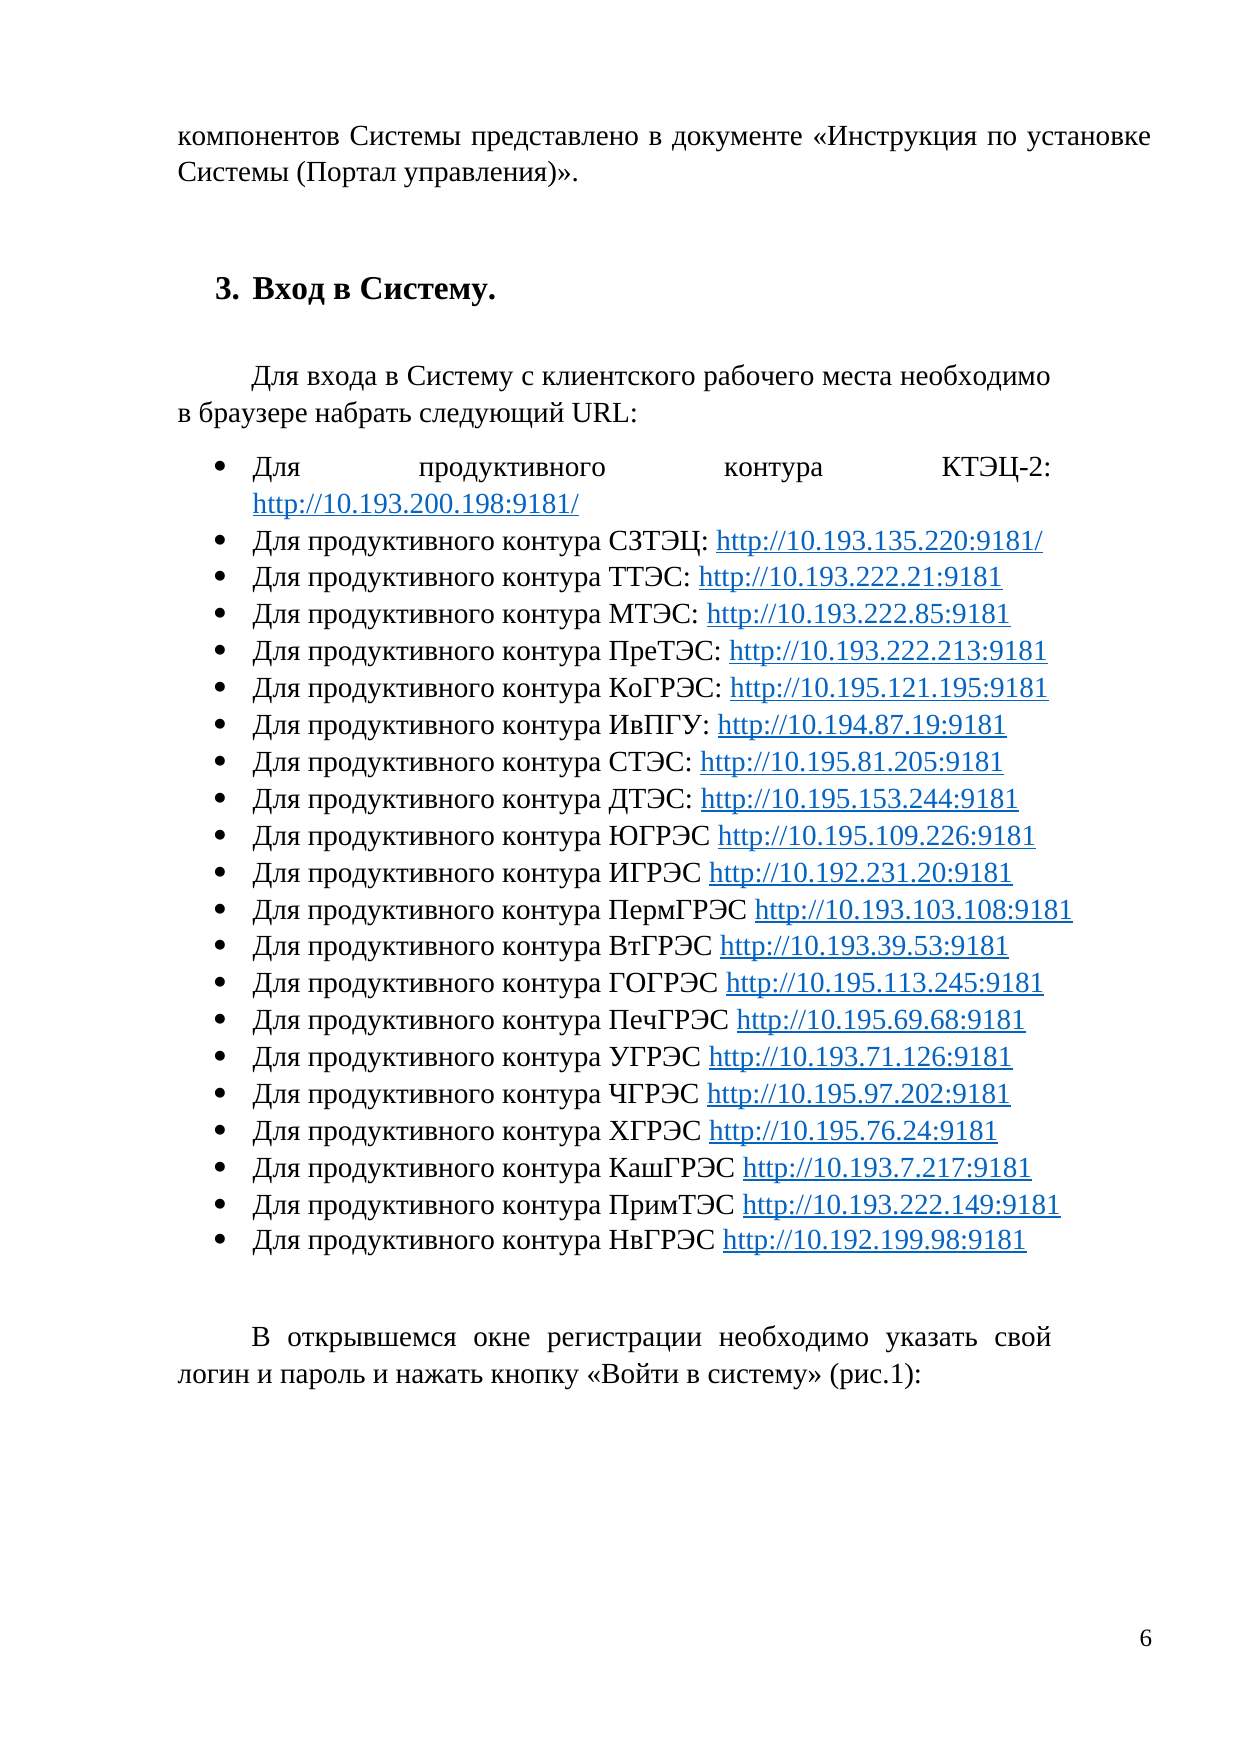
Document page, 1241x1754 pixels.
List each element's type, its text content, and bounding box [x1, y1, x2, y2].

list Для продуктивного контура УГРЭС http://10.193.71.126:9181 [215, 1039, 1052, 1073]
list Для продуктивного контура ПечГРЭС http://10.195.69.68:9181 [215, 1002, 1052, 1036]
list Для продуктивного контура КоГРЭС: http://10.195.121.195:9181 [215, 671, 1052, 704]
list Для продуктивного контура ДТЭС: http://10.195.153.244:9181 [215, 781, 1052, 815]
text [177, 118, 1152, 188]
list Для продуктивного контура ИГРЭС http://10.192.231.20:9181 [215, 855, 1052, 889]
list Для продуктивного контура ГОГРЭС http://10.195.113.245:9181 [215, 965, 1052, 999]
list Для продуктивного контура НвГРЭС http://10.192.199.98:9181 [215, 1222, 1052, 1256]
list Для продуктивного контура КТЭЦ-2: http://10.193.200.198:9181/ [215, 449, 1052, 519]
list Для продуктивного контура ВтГРЭС http://10.193.39.53:9181 [215, 928, 1052, 962]
list Для продуктивного контура ЧГРЭС http://10.195.97.202:9181 [215, 1076, 1052, 1109]
list Для продуктивного контура ПреТЭС: http://10.193.222.213:9181 [215, 633, 1052, 667]
list Для продуктивного контура МТЭС: http://10.193.222.85:9181 [215, 597, 1052, 630]
list Для продуктивного контура КашГРЭС http://10.193.7.217:9181 [215, 1150, 1052, 1183]
list Для продуктивного контура ПримТЭС http://10.193.222.149:9181 [215, 1187, 1152, 1221]
text В открывшемся окне регистрации необходимо указать свой логин и пароль и нажать кнопку «Войти в систему» (рис.1): [177, 1319, 1052, 1390]
list Для продуктивного контура ПермГРЭС http://10.193.103.108:9181 [215, 892, 1152, 926]
text Для входа в Систему с клиентского рабочего места необходимо в браузере набрать следующий URL: [177, 358, 1052, 429]
list Для продуктивного контура СЗТЭЦ: http://10.193.135.220:9181/ [215, 523, 1052, 556]
list Для продуктивного контура ЮГРЭС http://10.195.109.226:9181 [215, 818, 1052, 852]
subtitle Вход в Систему. [215, 268, 1152, 307]
list Для продуктивного контура ХГРЭС http://10.195.76.24:9181 [215, 1113, 1052, 1147]
list Для продуктивного контура ТТЭС: http://10.193.222.21:9181 [215, 559, 1052, 593]
list Для продуктивного контура ИвПГУ: http://10.194.87.19:9181 [215, 707, 1052, 741]
list Для продуктивного контура СТЭС: http://10.195.81.205:9181 [215, 744, 1052, 778]
